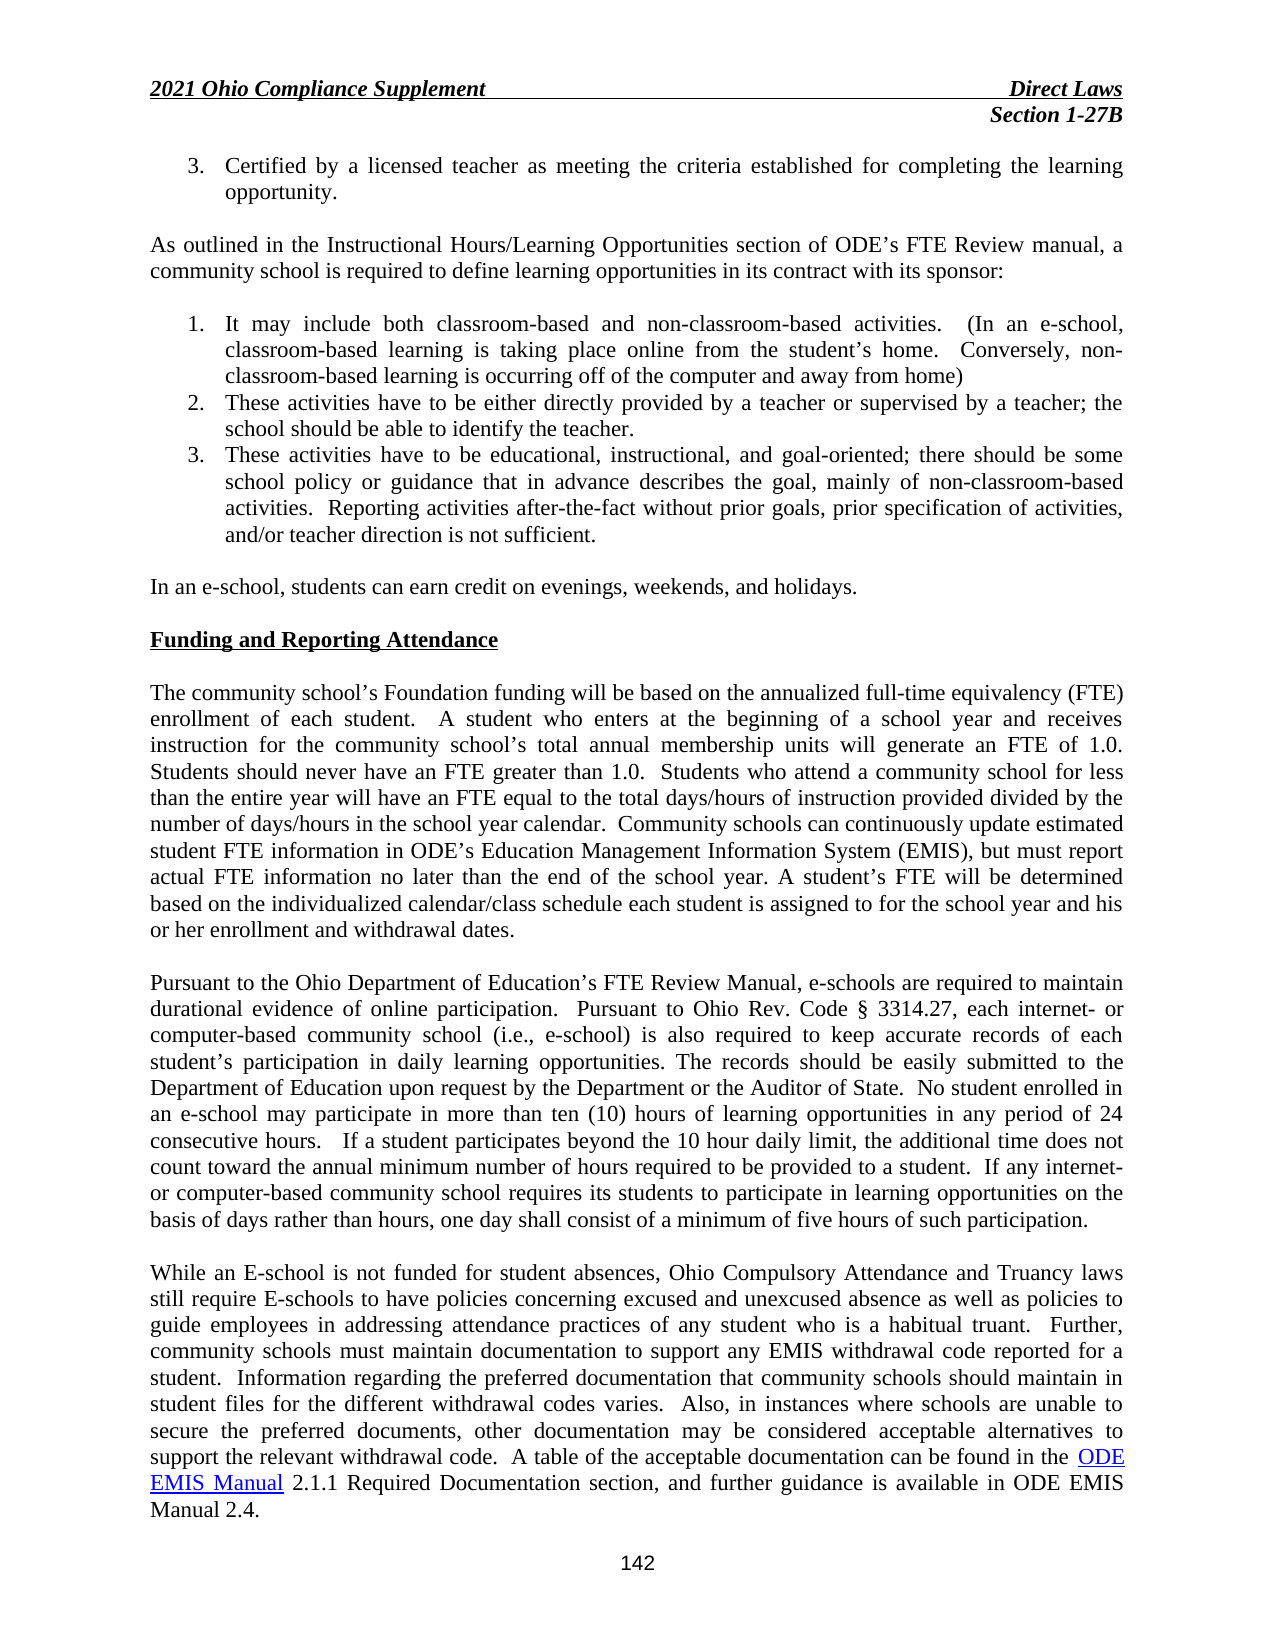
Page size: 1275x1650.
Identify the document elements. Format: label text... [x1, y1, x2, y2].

list It may include both classroom-based and non-classroom-based activities. (In an e-school, classroom-based learning is taking place online from the student’s home. Conversely, non-classroom-based learning is occurring off of the computer and away from home) [187, 310, 1125, 389]
list These activities have to be educational, instructional, and goal-oriented; there should be some school policy or guidance that in advance describes the goal, mainly of non-classroom-based activities. Reporting activities after-the-fact without prior goals, prior specification of activities, and/or teacher direction is not sufficient. [187, 442, 1125, 547]
list Certified by a licensed teacher as meeting the criteria established for completing the learning opportunity. [187, 152, 1125, 204]
text Funding and Reporting Attendance [150, 626, 1125, 652]
text While an E-school is not funded for student absences, Ohio Compulsory Attendance and Truancy laws still require E-schools to have policies concerning excused and unexcused absence as well as policies to guide employees in addressing attendance practices of any student who is a habitual truant. Further, community schools must maintain documentation to support any EMIS withdrawal code reported for a student. Information regarding the preferred documentation that community schools should maintain in student files for the different withdrawal codes varies. Also, in instances where schools are unable to secure the preferred documents, other documentation may be considered acceptable alternatives to support the relevant withdrawal code. A table of the acceptable documentation can be found in the ODE EMIS Manual 2.1.1 Required Documentation section, and further guidance is available in ODE EMIS Manual 2.4. [150, 1258, 1125, 1522]
text As outlined in the Instructional Hours/Learning Opportunities section of ODE’s FTE Review manual, a community school is required to define learning opportunities in its contract with its sponsor: [150, 231, 1125, 283]
list These activities have to be either directly provided by a teacher or supervised by a teacher; the school should be able to identify the teacher. [187, 389, 1125, 442]
text The community school’s Foundation funding will be based on the annualized full-time equivalency (FTE) enrollment of each student. A student who enters at the beginning of a school year and receives instruction for the community school’s total annual membership units will generate an FTE of 1.0. Students should never have an FTE greater than 1.0. Students who attend a community school for less than the entire year will have an FTE equal to the total days/hours of instruction provided divided by the number of days/hours in the school year calendar. Community schools can continuously update estimated student FTE information in ODE’s Education Management Information System (EMIS), but must report actual FTE information no later than the end of the school year. A student’s FTE will be determined based on the individualized calendar/class schedule each student is assigned to for the school year and his or her enrollment and withdrawal dates. [150, 679, 1125, 942]
text Pursuant to the Ohio Department of Education’s FTE Review Manual, e-schools are required to maintain durational evidence of online participation. Pursuant to Ohio Rev. Code § 3314.27, each internet- or computer-based community school (i.e., e-school) is also required to keep accurate records of each student’s participation in daily learning opportunities. The records should be easily submitted to the Department of Education upon request by the Department or the Auditor of State. No student enrolled in an e-school may participate in more than ten (10) hours of learning opportunities in any period of 24 consecutive hours. If a student participates beyond the 10 hour daily limit, the additional time does not count toward the annual minimum number of hours required to be provided to a student. If any internet- or computer-based community school requires its students to participate in learning opportunities on the basis of days rather than hours, one day shall consist of a minimum of five hours of such participation. [150, 969, 1125, 1232]
text In an e-school, students can earn credit on evenings, weekends, and holidays. [150, 573, 1125, 600]
